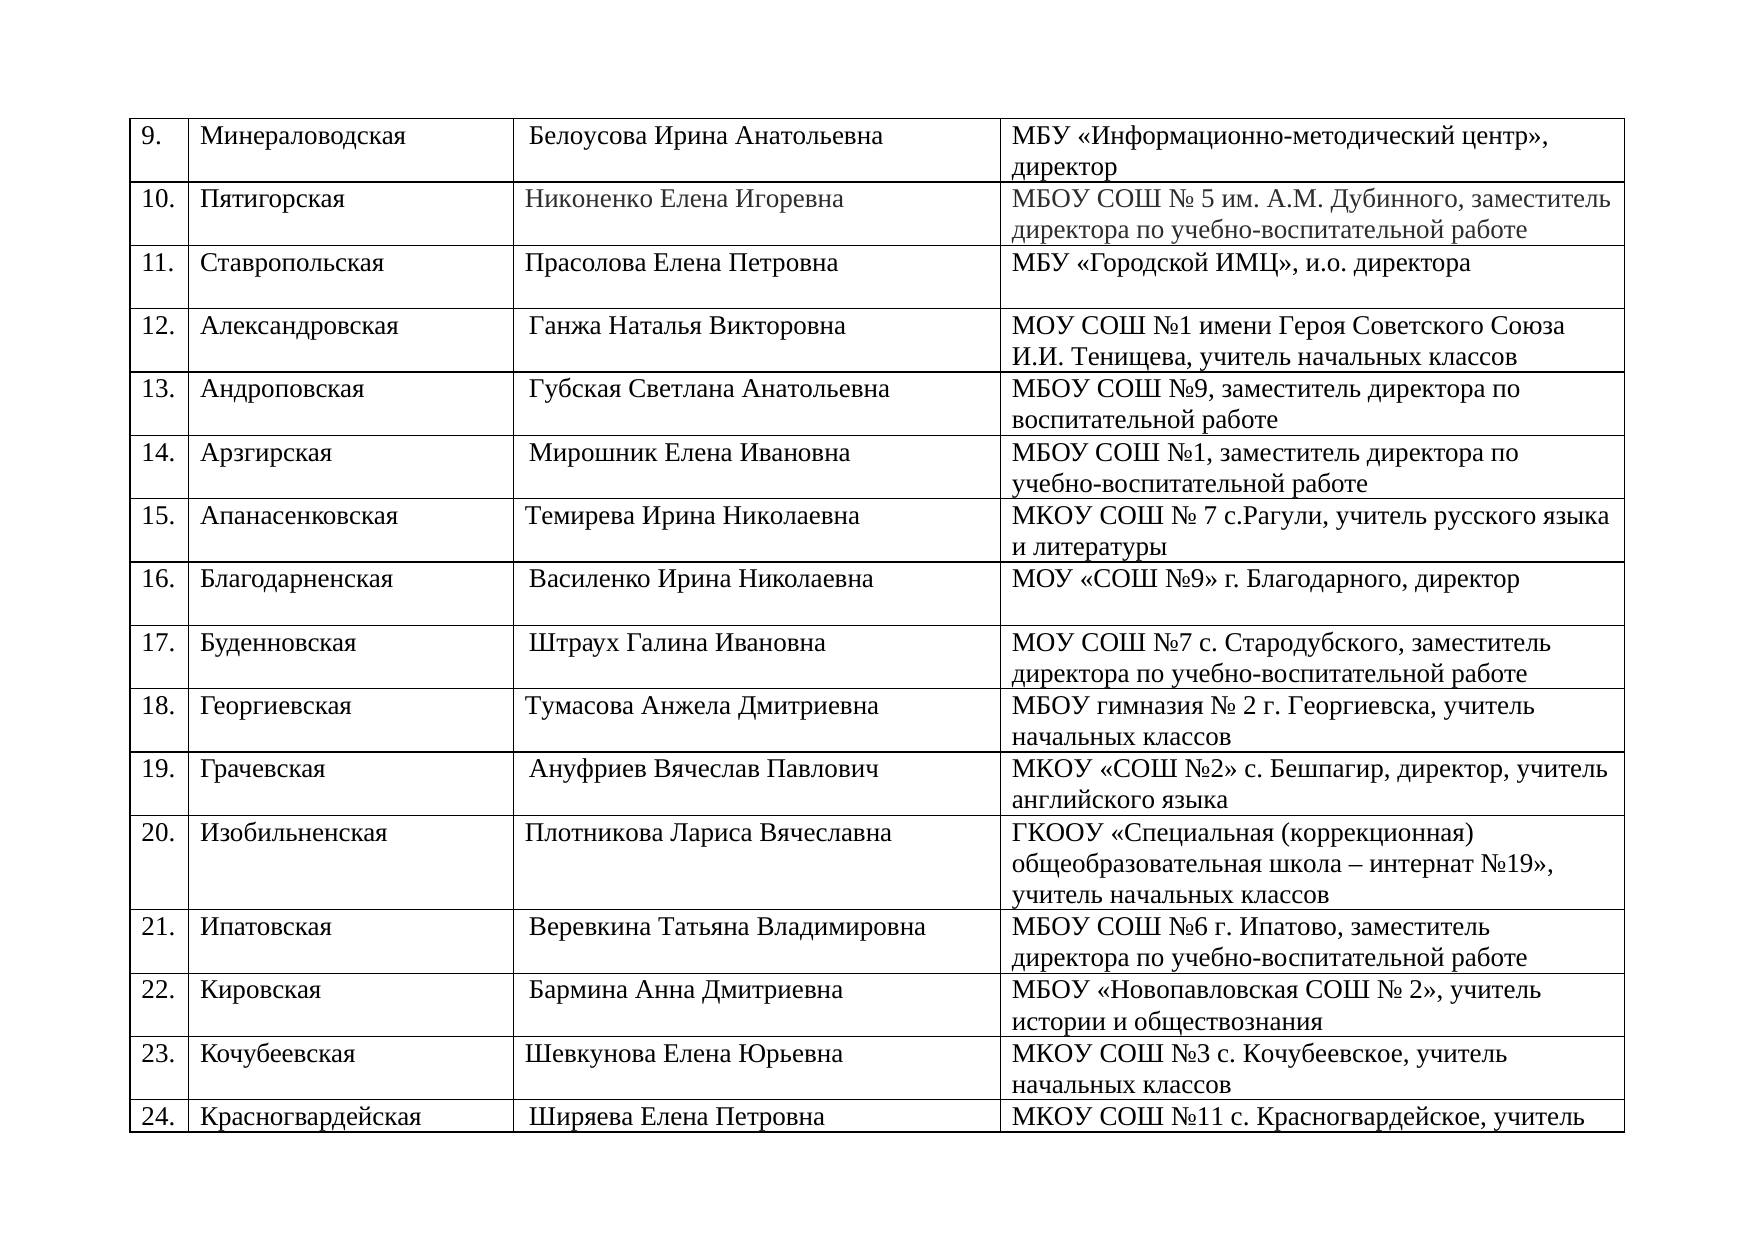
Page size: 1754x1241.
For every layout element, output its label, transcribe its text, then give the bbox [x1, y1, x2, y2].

table_cell Александровская [189, 309, 513, 371]
table_cell Бармина Анна Дмитриевна [514, 974, 1000, 1036]
table_cell [131, 974, 188, 1036]
table_cell МКОУ «СОШ №2» с. Бешпагир, директор, учитель английского языка [1001, 753, 1624, 815]
table_cell [131, 183, 188, 245]
table_cell Буденновская [189, 626, 513, 688]
table_cell Георгиевская [189, 689, 513, 751]
table_cell [131, 816, 188, 909]
table_cell Апанасенковская [189, 499, 513, 561]
table_cell [131, 563, 188, 625]
table_cell [131, 1037, 188, 1099]
table_cell МБОУ СОШ №9, заместитель директора по воспитательной работе [1001, 373, 1624, 435]
table_cell Ганжа Наталья Викторовна [514, 309, 1000, 371]
table_cell Кировская [189, 974, 513, 1036]
table_cell [131, 753, 188, 815]
table_cell Плотникова Лариса Вячеславна [514, 816, 1000, 909]
table_cell МБУ «Информационно-методический центр», директор [1001, 119, 1624, 181]
table_cell Ануфриев Вячеслав Павлович [514, 753, 1000, 815]
table_cell Минераловодская [189, 119, 513, 181]
table_cell [131, 373, 188, 435]
table_cell МОУ СОШ №7 с. Стародубского, заместитель директора по учебно-воспитательной работе [1001, 626, 1624, 688]
table_cell ГКООУ «Специальная (коррекционная) общеобразовательная школа – интернат №19», учитель начальных классов [1001, 816, 1624, 909]
table_cell Мирошник Елена Ивановна [514, 436, 1000, 498]
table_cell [514, 1100, 1000, 1131]
table_cell Грачевская [189, 753, 513, 815]
table_cell Темирева Ирина Николаевна [514, 499, 1000, 561]
table_cell Веревкина Татьяна Владимировна [514, 910, 1000, 973]
table_cell МБУ «Городской ИМЦ», и.о. директора [1001, 246, 1624, 308]
table_cell [131, 119, 188, 181]
table_cell [131, 1100, 188, 1131]
table_cell Арзгирская [189, 436, 513, 498]
table_cell [131, 910, 188, 973]
table_cell МКОУ СОШ № 7 с.Рагули, учитель русского языка и литературы [1001, 499, 1624, 561]
table_cell Шевкунова Елена Юрьевна [514, 1037, 1000, 1099]
table_cell Благодарненская [189, 563, 513, 625]
table_cell Штраух Галина Ивановна [514, 626, 1000, 688]
table_cell [131, 626, 188, 688]
table_cell [131, 246, 188, 308]
table_cell МБОУ «Новопавловская СОШ № 2», учитель истории и обществознания [1001, 974, 1624, 1036]
table_cell Никоненко Елена Игоревна [514, 183, 1000, 245]
table_cell [131, 499, 188, 561]
table_cell Ипатовская [189, 910, 513, 973]
table_cell Губская Светлана Анатольевна [514, 373, 1000, 435]
table_cell МБОУ СОШ №1, заместитель директора по учебно-воспитательной работе [1001, 436, 1624, 498]
table_cell Андроповская [189, 373, 513, 435]
table_cell МОУ СОШ №1 имени Героя Советского Союза И.И. Тенищева, учитель начальных классов [1001, 309, 1624, 371]
table_cell МБОУ СОШ № 5 им. А.М. Дубинного, заместитель директора по учебно-воспитательной работе [1001, 183, 1624, 245]
table_cell Тумасова Анжела Дмитриевна [514, 689, 1000, 751]
table_cell Василенко Ирина Николаевна [514, 563, 1000, 625]
table_cell МБОУ гимназия № 2 г. Георгиевска, учитель начальных классов [1001, 689, 1624, 751]
table_cell Белоусова Ирина Анатольевна [514, 119, 1000, 181]
table_cell МБОУ СОШ №6 г. Ипатово, заместитель директора по учебно-воспитательной работе [1001, 910, 1624, 973]
table_cell Пятигорская [189, 183, 513, 245]
table_cell Ставропольская [189, 246, 513, 308]
table_cell [131, 689, 188, 751]
table_cell Красногвардейская [189, 1100, 513, 1131]
table_cell МКОУ СОШ №3 с. Кочубеевское, учитель начальных классов [1001, 1037, 1624, 1099]
table_cell МОУ «СОШ №9» г. Благодарного, директор [1001, 563, 1624, 625]
table_cell [131, 309, 188, 371]
table_cell Изобильненская [189, 816, 513, 909]
table_cell Кочубеевская [189, 1037, 513, 1099]
table_cell [131, 436, 188, 498]
table_cell Прасолова Елена Петровна [514, 246, 1000, 308]
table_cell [1001, 1100, 1624, 1131]
